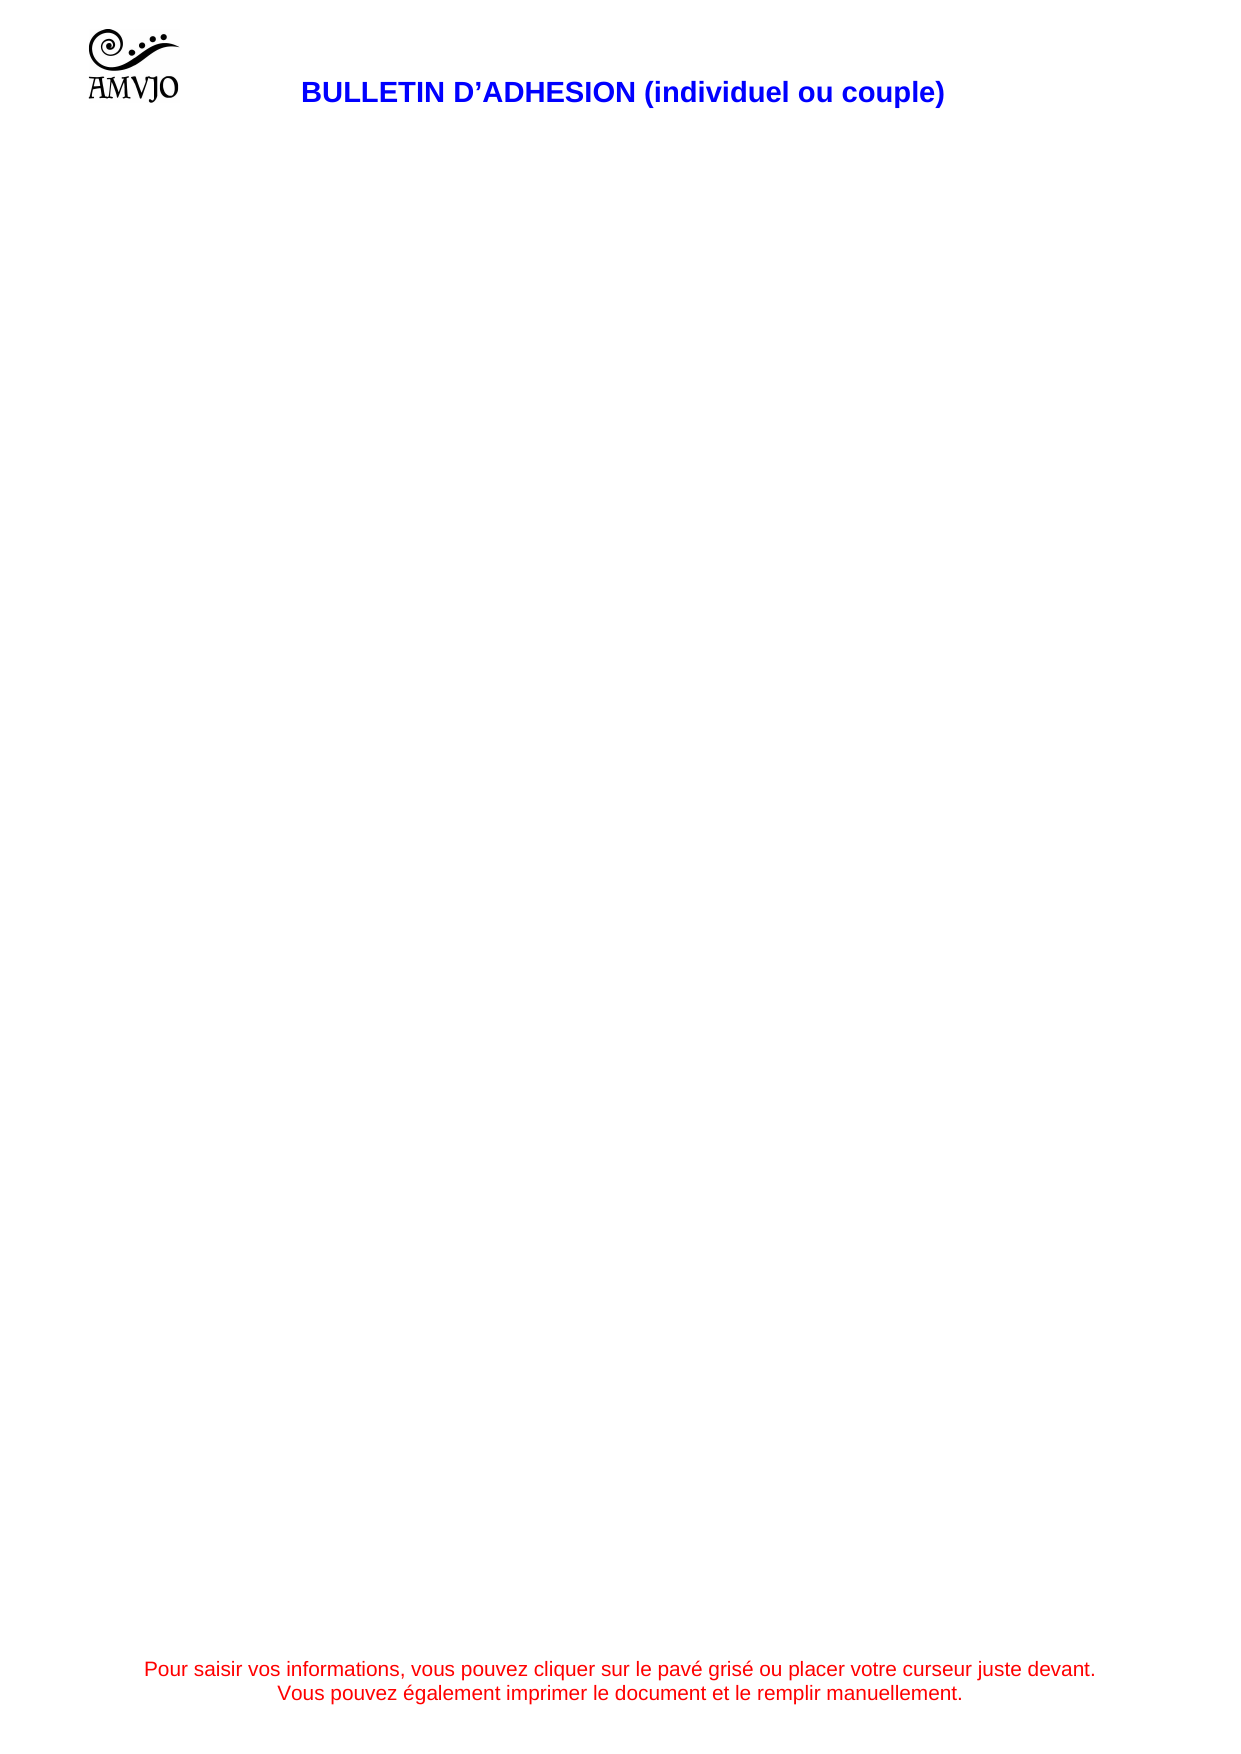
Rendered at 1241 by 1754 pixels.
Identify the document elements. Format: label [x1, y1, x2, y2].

picture [88, 29, 180, 103]
